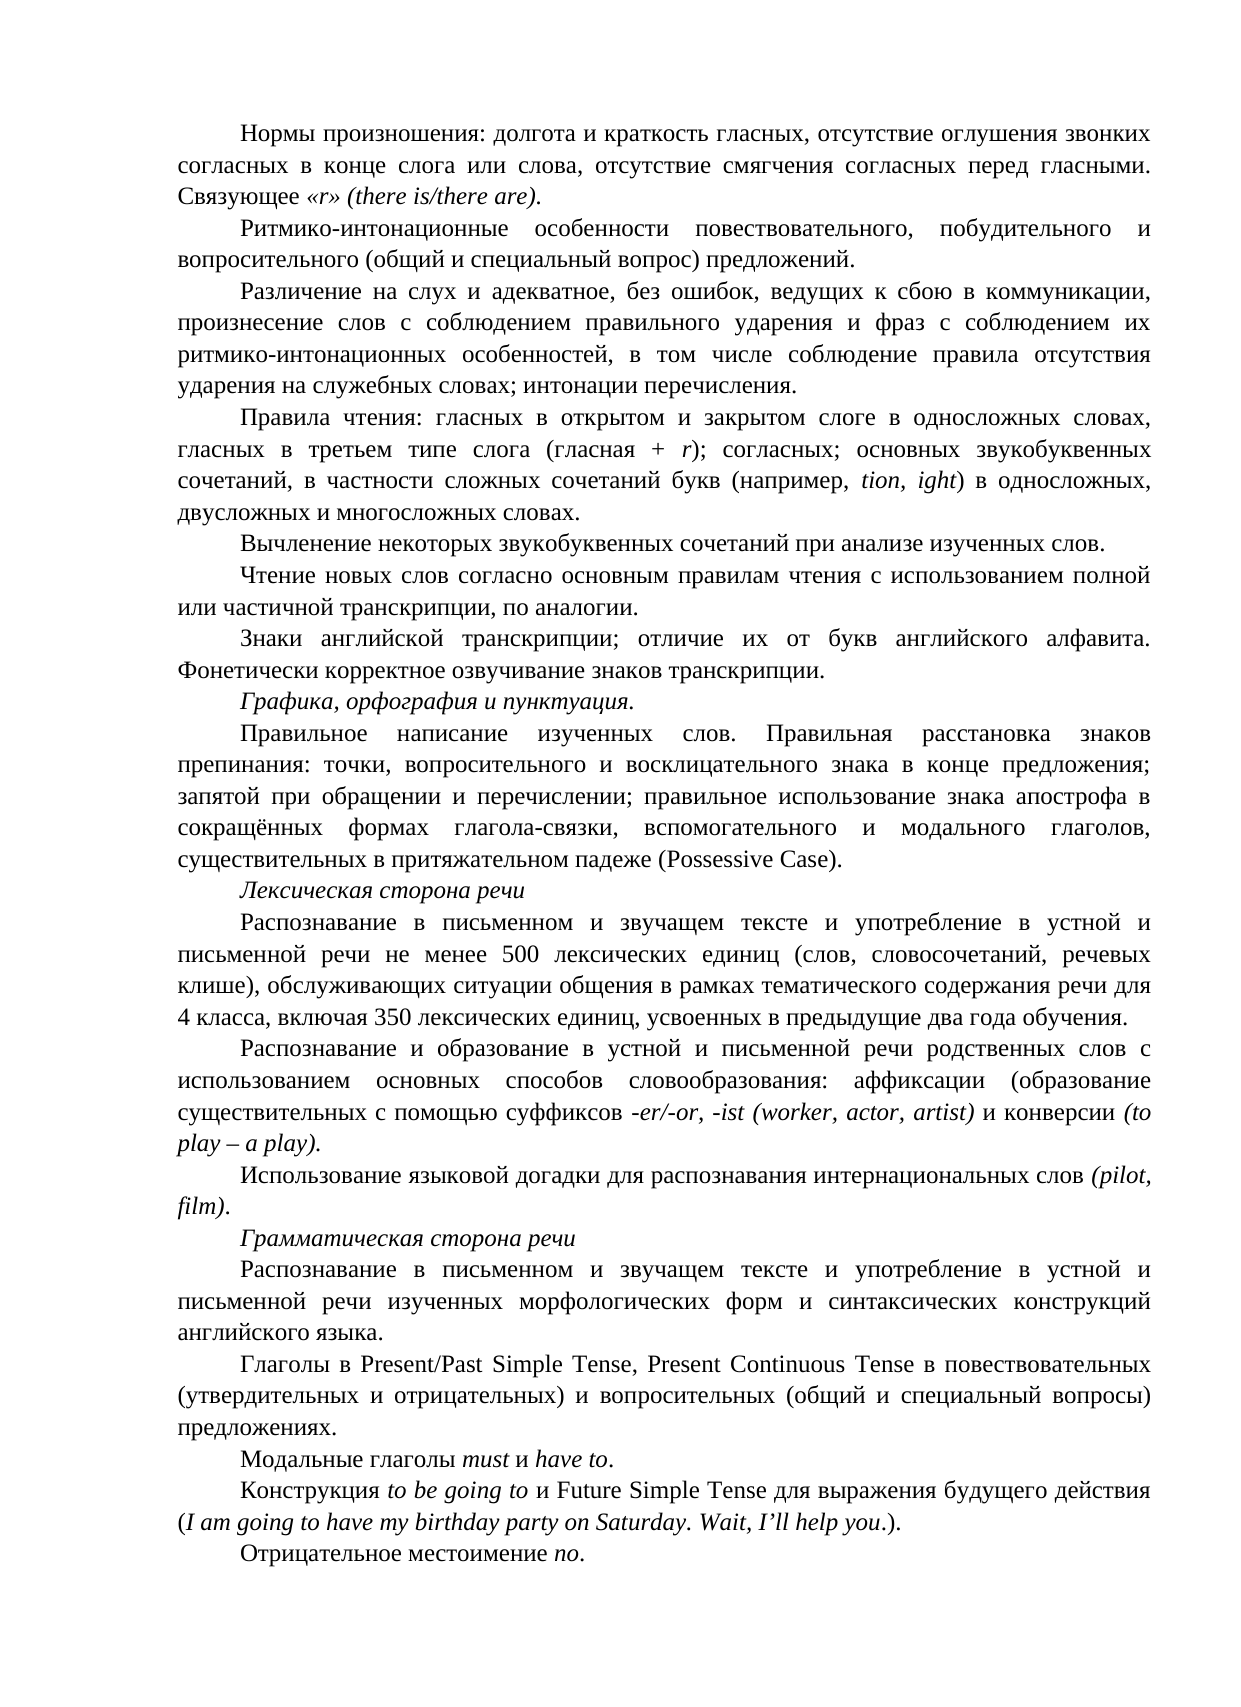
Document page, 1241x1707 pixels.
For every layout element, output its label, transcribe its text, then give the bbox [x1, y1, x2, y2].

text Грамматическая сторона речи [177, 1223, 1152, 1252]
text Вычленение некоторых звукобуквенных сочетаний при анализе изученных слов. [177, 528, 1152, 557]
text Нормы произношения: долгота и краткость гласных, отсутствие оглушения звонких согласных в конце слога или слова, отсутствие смягчения согласных перед гласными. Связующее «r» (there is/there are). [177, 118, 1152, 210]
text Правила чтения: гласных в открытом и закрытом слоге в односложных словах, гласных в третьем типе слога (гласная + r); согласных; основных звукобуквенных сочетаний, в частности сложных сочетаний букв (например, tion, ight) в односложных, двусложных и многосложных словах. [177, 402, 1152, 526]
text Глаголы в Present/Past Simple Tense, Present Continuous Tense в повествовательных (утвердительных и отрицательных) и вопросительных (общий и специальный вопросы) предложениях. [177, 1349, 1152, 1441]
text Правильное написание изученных слов. Правильная расстановка знаков препинания: точки, вопросительного и восклицательного знака в конце предложения; запятой при обращении и перечислении; правильное использование знака апострофа в сокращённых формах глагола-связки, вспомогательного и модального глаголов, существительных в притяжательном падеже (Possessive Case). [177, 718, 1152, 873]
text Отрицательное местоимение no. [177, 1538, 1152, 1567]
text Лексическая сторона речи [177, 876, 1152, 904]
text Распознавание и образование в устной и письменной речи родственных слов с использованием основных способов словообразования: аффиксации (образование существительных с помощью суффиксов -er/-or, -ist (worker, actor, artist) и конверсии (to play – a play). [177, 1033, 1152, 1157]
text Различение на слух и адекватное, без ошибок, ведущих к сбою в коммуникации, произнесение слов с соблюдением правильного ударения и фраз с соблюдением их ритмико-интонационных особенностей, в том числе соблюдение правила отсутствия ударения на служебных словах; интонации перечисления. [177, 276, 1152, 399]
text Модальные глаголы must и have to. [177, 1444, 1152, 1472]
text Графика, орфография и пунктуация. [177, 686, 1152, 715]
text Чтение новых слов согласно основным правилам чтения с использованием полной или частичной транскрипции, по аналогии. [177, 560, 1152, 620]
text Ритмико-интонационные особенности повествовательного, побудительного и вопросительного (общий и специальный вопрос) предложений. [177, 213, 1152, 273]
text Распознавание в письменном и звучащем тексте и употребление в устной и письменной речи изученных морфологических форм и синтаксических конструкций английского языка. [177, 1254, 1152, 1346]
text Конструкция to be going to и Future Simple Tense для выражения будущего действия (I am going to have my birthday party on Saturday. Wait, I’ll help you.). [177, 1475, 1152, 1536]
text Распознавание в письменном и звучащем тексте и употребление в устной и письменной речи не менее 500 лексических единиц (слов, словосочетаний, речевых клише), обслуживающих ситуации общения в рамках тематического содержания речи для 4 класса, включая 350 лексических единиц, усвоенных в предыдущие два года обучения. [177, 907, 1152, 1031]
text Использование языковой догадки для распознавания интернациональных слов (pilot, film). [177, 1160, 1152, 1220]
text Знаки английской транскрипции; отличие их от букв английского алфавита. Фонетически корректное озвучивание знаков транскрипции. [177, 623, 1152, 683]
